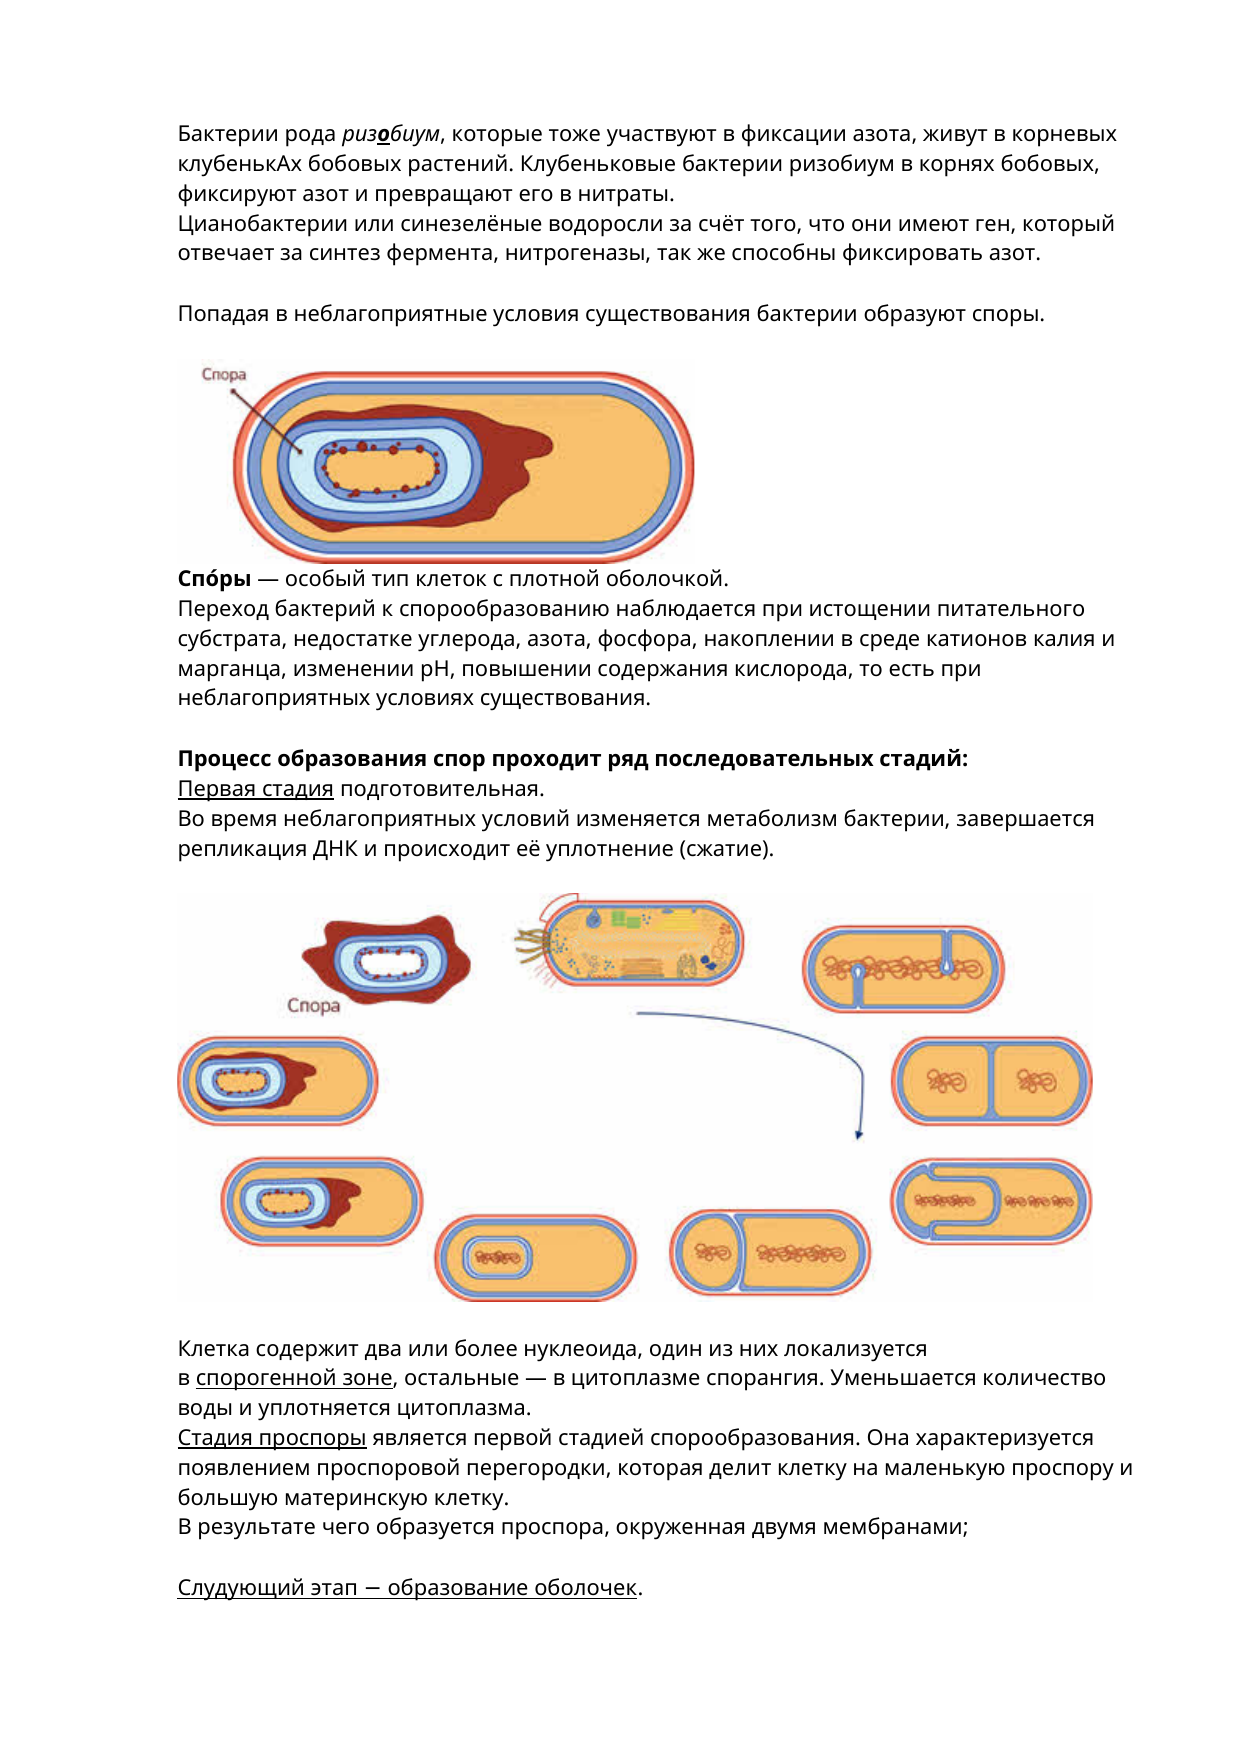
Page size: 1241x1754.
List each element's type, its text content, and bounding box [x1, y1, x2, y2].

text Бактерии рода ризобиум, которые тоже участвуют в фиксации азота, живут в корневых клубенькАх бобовых растений. Клубеньковые бактерии ризобиум в корнях бобовых, фиксируют азот и превращают его в нитраты. [177, 118, 1152, 207]
text Переход бактерий к спорообразованию наблюдается при истощении питательного субстрата, недостатке углерода, азота, фосфора, накоплении в среде катионов калия и марганца, изменении рН, повышении содержания кислорода, то есть при неблагоприятных условиях существования. [177, 593, 1152, 712]
text Стадия проспоры является первой стадией спорообразования. Она характеризуется появлением проспоровой перегородки, которая делит клетку на маленькую проспору и большую материнскую клетку. [177, 1422, 1152, 1511]
text Процесс образования спор проходит ряд последовательных стадий: [177, 743, 1152, 773]
text Во время неблагоприятных условий изменяется метаболизм бактерии, завершается репликация ДНК и происходит её уплотнение (сжатие). [177, 803, 1152, 862]
text Попадая в неблагоприятные условия существования бактерии образуют споры. [177, 298, 1152, 328]
text Слудующий этап − образование оболочек. [177, 1572, 1152, 1602]
picture [177, 893, 1093, 1302]
text Клетка содержит два или более нуклеоида, один из них локализуется в спорогенной зоне, остальные — в цитоплазме спорангия. Уменьшается количество воды и уплотняется цитоплазма. [177, 1332, 1152, 1422]
text Первая стадия подготовительная. [177, 773, 1152, 803]
text Спо́ры — особый тип клеток с плотной оболочкой. [177, 563, 1152, 593]
text В результате чего образуется проспора, окруженная двумя мембранами; [177, 1511, 1152, 1541]
text Цианобактерии или синезелёные водоросли за счёт того, что они имеют ген, который отвечает за синтез фермента, нитрогеназы, так же способны фиксировать азот. [177, 207, 1152, 267]
picture [177, 359, 695, 564]
